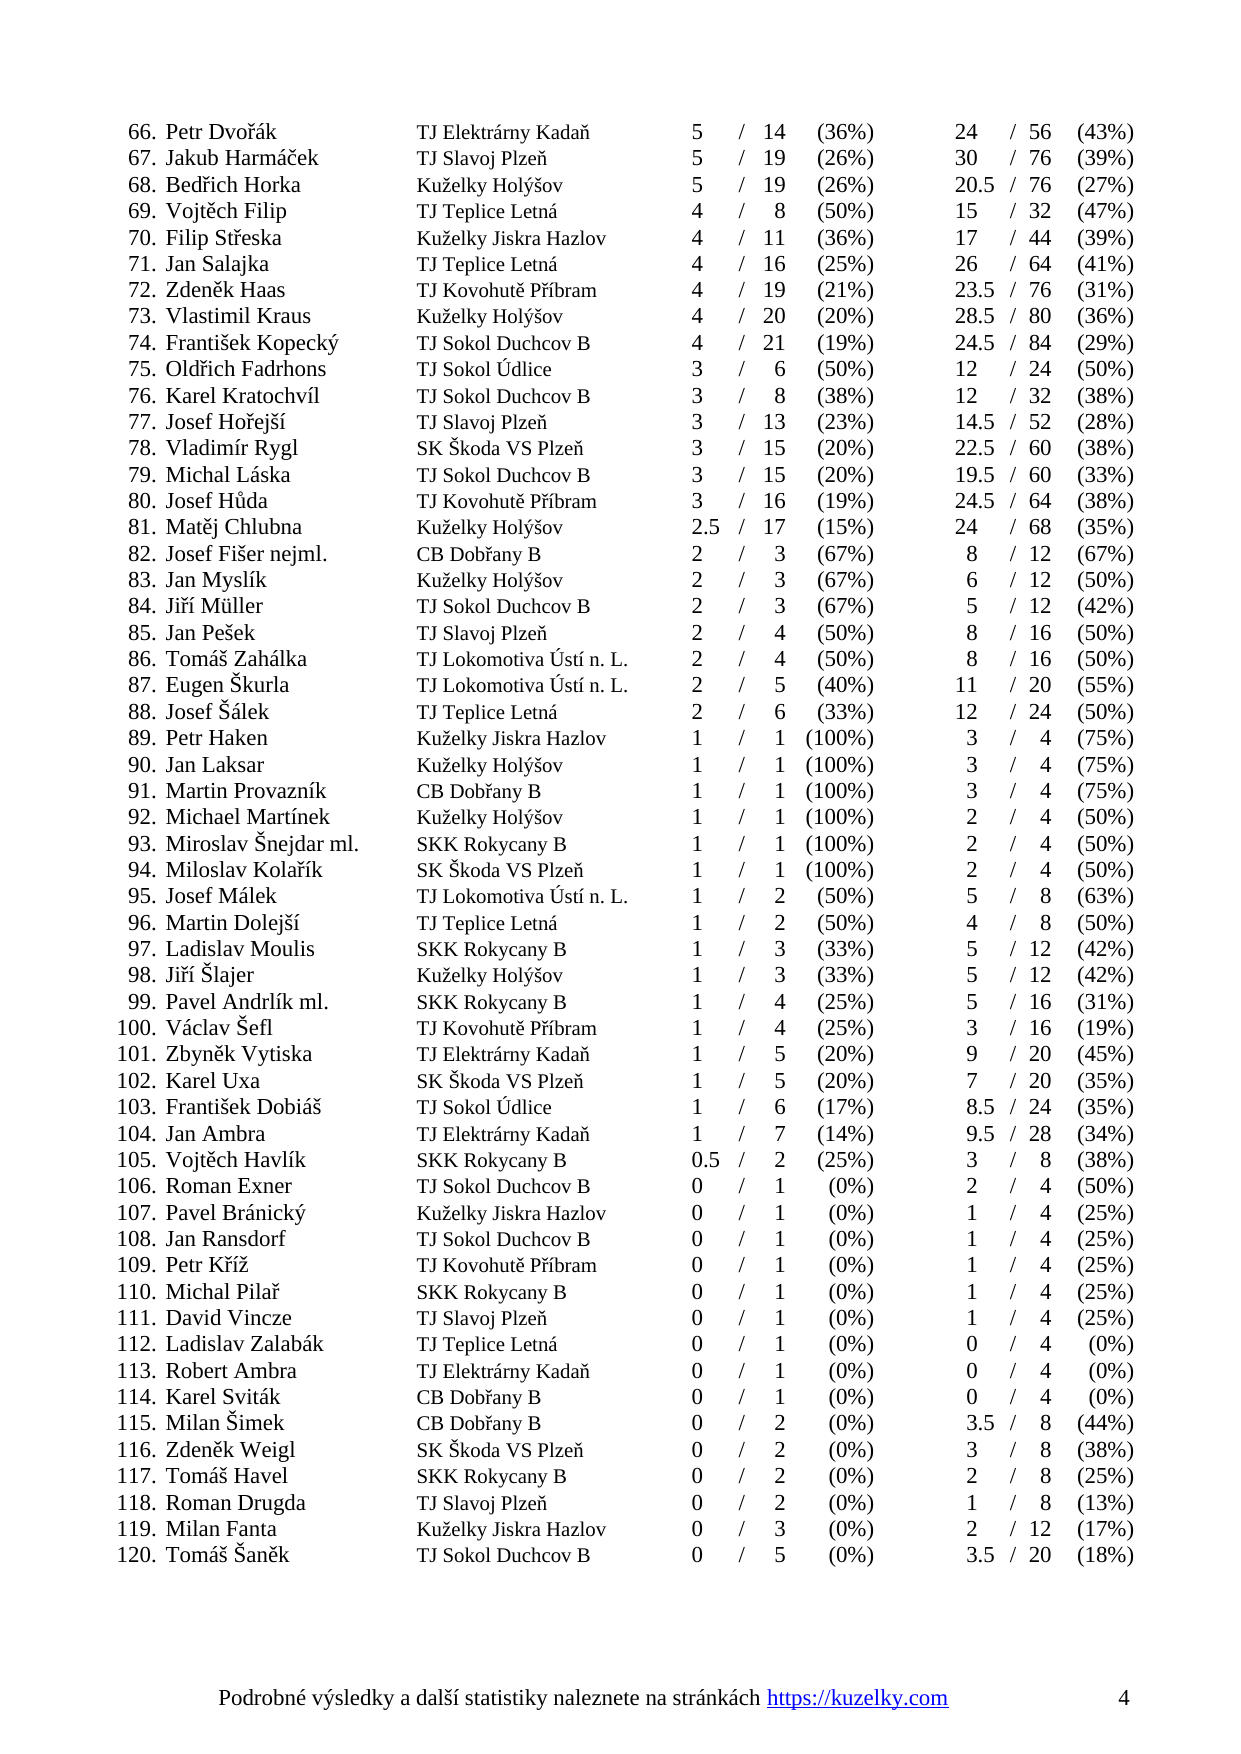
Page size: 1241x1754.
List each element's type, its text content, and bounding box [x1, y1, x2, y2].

text 108. Jan Ransdorf TJ Sokol Duchcov B 0 / 1 (0%) 1 / 4 (25%) [106, 1225, 1134, 1251]
text 84. Jiří Müller TJ Sokol Duchcov B 2 / 3 (67%) 5 / 12 (42%) [106, 592, 1134, 619]
text 98. Jiří Šlajer Kuželky Holýšov 1 / 3 (33%) 5 / 12 (42%) [106, 961, 1134, 988]
text 95. Josef Málek TJ Lokomotiva Ústí n. L. 1 / 2 (50%) 5 / 8 (63%) [106, 882, 1134, 909]
text 70. Filip Střeska Kuželky Jiskra Hazlov 4 / 11 (36%) 17 / 44 (39%) [106, 223, 1134, 250]
text 80. Josef Hůda TJ Kovohutě Příbram 3 / 16 (19%) 24.5 / 64 (38%) [106, 487, 1134, 513]
text 120. Tomáš Šaněk TJ Sokol Duchcov B 0 / 5 (0%) 3.5 / 20 (18%) [106, 1541, 1134, 1568]
text 82. Josef Fišer nejml. CB Dobřany B 2 / 3 (67%) 8 / 12 (67%) [106, 540, 1134, 566]
text 76. Karel Kratochvíl TJ Sokol Duchcov B 3 / 8 (38%) 12 / 32 (38%) [106, 382, 1134, 408]
text 91. Martin Provazník CB Dobřany B 1 / 1 (100%) 3 / 4 (75%) [106, 777, 1134, 803]
text 116. Zdeněk Weigl SK Škoda VS Plzeň 0 / 2 (0%) 3 / 8 (38%) [106, 1436, 1134, 1462]
text 118. Roman Drugda TJ Slavoj Plzeň 0 / 2 (0%) 1 / 8 (13%) [106, 1488, 1134, 1515]
text 83. Jan Myslík Kuželky Holýšov 2 / 3 (67%) 6 / 12 (50%) [106, 566, 1134, 592]
text 78. Vladimír Rygl SK Škoda VS Plzeň 3 / 15 (20%) 22.5 / 60 (38%) [106, 434, 1134, 461]
text 73. Vlastimil Kraus Kuželky Holýšov 4 / 20 (20%) 28.5 / 80 (36%) [106, 303, 1134, 329]
text 107. Pavel Bránický Kuželky Jiskra Hazlov 0 / 1 (0%) 1 / 4 (25%) [106, 1199, 1134, 1225]
text 101. Zbyněk Vytiska TJ Elektrárny Kadaň 1 / 5 (20%) 9 / 20 (45%) [106, 1041, 1134, 1067]
text 111. David Vincze TJ Slavoj Plzeň 0 / 1 (0%) 1 / 4 (25%) [106, 1304, 1134, 1330]
text 110. Michal Pilař SKK Rokycany B 0 / 1 (0%) 1 / 4 (25%) [106, 1278, 1134, 1304]
text 90. Jan Laksar Kuželky Holýšov 1 / 1 (100%) 3 / 4 (75%) [106, 751, 1134, 777]
text 99. Pavel Andrlík ml. SKK Rokycany B 1 / 4 (25%) 5 / 16 (31%) [106, 988, 1134, 1014]
text 93. Miroslav Šnejdar ml. SKK Rokycany B 1 / 1 (100%) 2 / 4 (50%) [106, 830, 1134, 856]
text 112. Ladislav Zalabák TJ Teplice Letná 0 / 1 (0%) 0 / 4 (0%) [106, 1330, 1134, 1357]
text 97. Ladislav Moulis SKK Rokycany B 1 / 3 (33%) 5 / 12 (42%) [106, 935, 1134, 961]
text 92. Michael Martínek Kuželky Holýšov 1 / 1 (100%) 2 / 4 (50%) [106, 803, 1134, 830]
text 68. Bedřich Horka Kuželky Holýšov 5 / 19 (26%) 20.5 / 76 (27%) [106, 171, 1134, 197]
text 85. Jan Pešek TJ Slavoj Plzeň 2 / 4 (50%) 8 / 16 (50%) [106, 619, 1134, 645]
text 79. Michal Láska TJ Sokol Duchcov B 3 / 15 (20%) 19.5 / 60 (33%) [106, 461, 1134, 487]
text 87. Eugen Škurla TJ Lokomotiva Ústí n. L. 2 / 5 (40%) 11 / 20 (55%) [106, 672, 1134, 698]
text 71. Jan Salajka TJ Teplice Letná 4 / 16 (25%) 26 / 64 (41%) [106, 250, 1134, 276]
text 114. Karel Sviták CB Dobřany B 0 / 1 (0%) 0 / 4 (0%) [106, 1383, 1134, 1409]
text 72. Zdeněk Haas TJ Kovohutě Příbram 4 / 19 (21%) 23.5 / 76 (31%) [106, 276, 1134, 303]
text 94. Miloslav Kolařík SK Škoda VS Plzeň 1 / 1 (100%) 2 / 4 (50%) [106, 856, 1134, 882]
text 109. Petr Kříž TJ Kovohutě Příbram 0 / 1 (0%) 1 / 4 (25%) [106, 1251, 1134, 1278]
text 102. Karel Uxa SK Škoda VS Plzeň 1 / 5 (20%) 7 / 20 (35%) [106, 1067, 1134, 1093]
text 69. Vojtěch Filip TJ Teplice Letná 4 / 8 (50%) 15 / 32 (47%) [106, 197, 1134, 223]
text 100. Václav Šefl TJ Kovohutě Příbram 1 / 4 (25%) 3 / 16 (19%) [106, 1014, 1134, 1041]
text 119. Milan Fanta Kuželky Jiskra Hazlov 0 / 3 (0%) 2 / 12 (17%) [106, 1515, 1134, 1541]
text 104. Jan Ambra TJ Elektrárny Kadaň 1 / 7 (14%) 9.5 / 28 (34%) [106, 1119, 1134, 1146]
text 86. Tomáš Zahálka TJ Lokomotiva Ústí n. L. 2 / 4 (50%) 8 / 16 (50%) [106, 645, 1134, 672]
text 117. Tomáš Havel SKK Rokycany B 0 / 2 (0%) 2 / 8 (25%) [106, 1462, 1134, 1488]
text 88. Josef Šálek TJ Teplice Letná 2 / 6 (33%) 12 / 24 (50%) [106, 698, 1134, 724]
text 75. Oldřich Fadrhons TJ Sokol Údlice 3 / 6 (50%) 12 / 24 (50%) [106, 355, 1134, 382]
text 81. Matěj Chlubna Kuželky Holýšov 2.5 / 17 (15%) 24 / 68 (35%) [106, 513, 1134, 540]
text 74. František Kopecký TJ Sokol Duchcov B 4 / 21 (19%) 24.5 / 84 (29%) [106, 329, 1134, 355]
text 103. František Dobiáš TJ Sokol Údlice 1 / 6 (17%) 8.5 / 24 (35%) [106, 1093, 1134, 1119]
text 115. Milan Šimek CB Dobřany B 0 / 2 (0%) 3.5 / 8 (44%) [106, 1409, 1134, 1436]
text 96. Martin Dolejší TJ Teplice Letná 1 / 2 (50%) 4 / 8 (50%) [106, 909, 1134, 935]
text 77. Josef Hořejší TJ Slavoj Plzeň 3 / 13 (23%) 14.5 / 52 (28%) [106, 408, 1134, 434]
text 106. Roman Exner TJ Sokol Duchcov B 0 / 1 (0%) 2 / 4 (50%) [106, 1172, 1134, 1199]
text 67. Jakub Harmáček TJ Slavoj Plzeň 5 / 19 (26%) 30 / 76 (39%) [106, 144, 1134, 171]
text 113. Robert Ambra TJ Elektrárny Kadaň 0 / 1 (0%) 0 / 4 (0%) [106, 1357, 1134, 1383]
text 66. Petr Dvořák TJ Elektrárny Kadaň 5 / 14 (36%) 24 / 56 (43%) [106, 118, 1134, 144]
text 105. Vojtěch Havlík SKK Rokycany B 0.5 / 2 (25%) 3 / 8 (38%) [106, 1146, 1134, 1172]
text 89. Petr Haken Kuželky Jiskra Hazlov 1 / 1 (100%) 3 / 4 (75%) [106, 724, 1134, 751]
